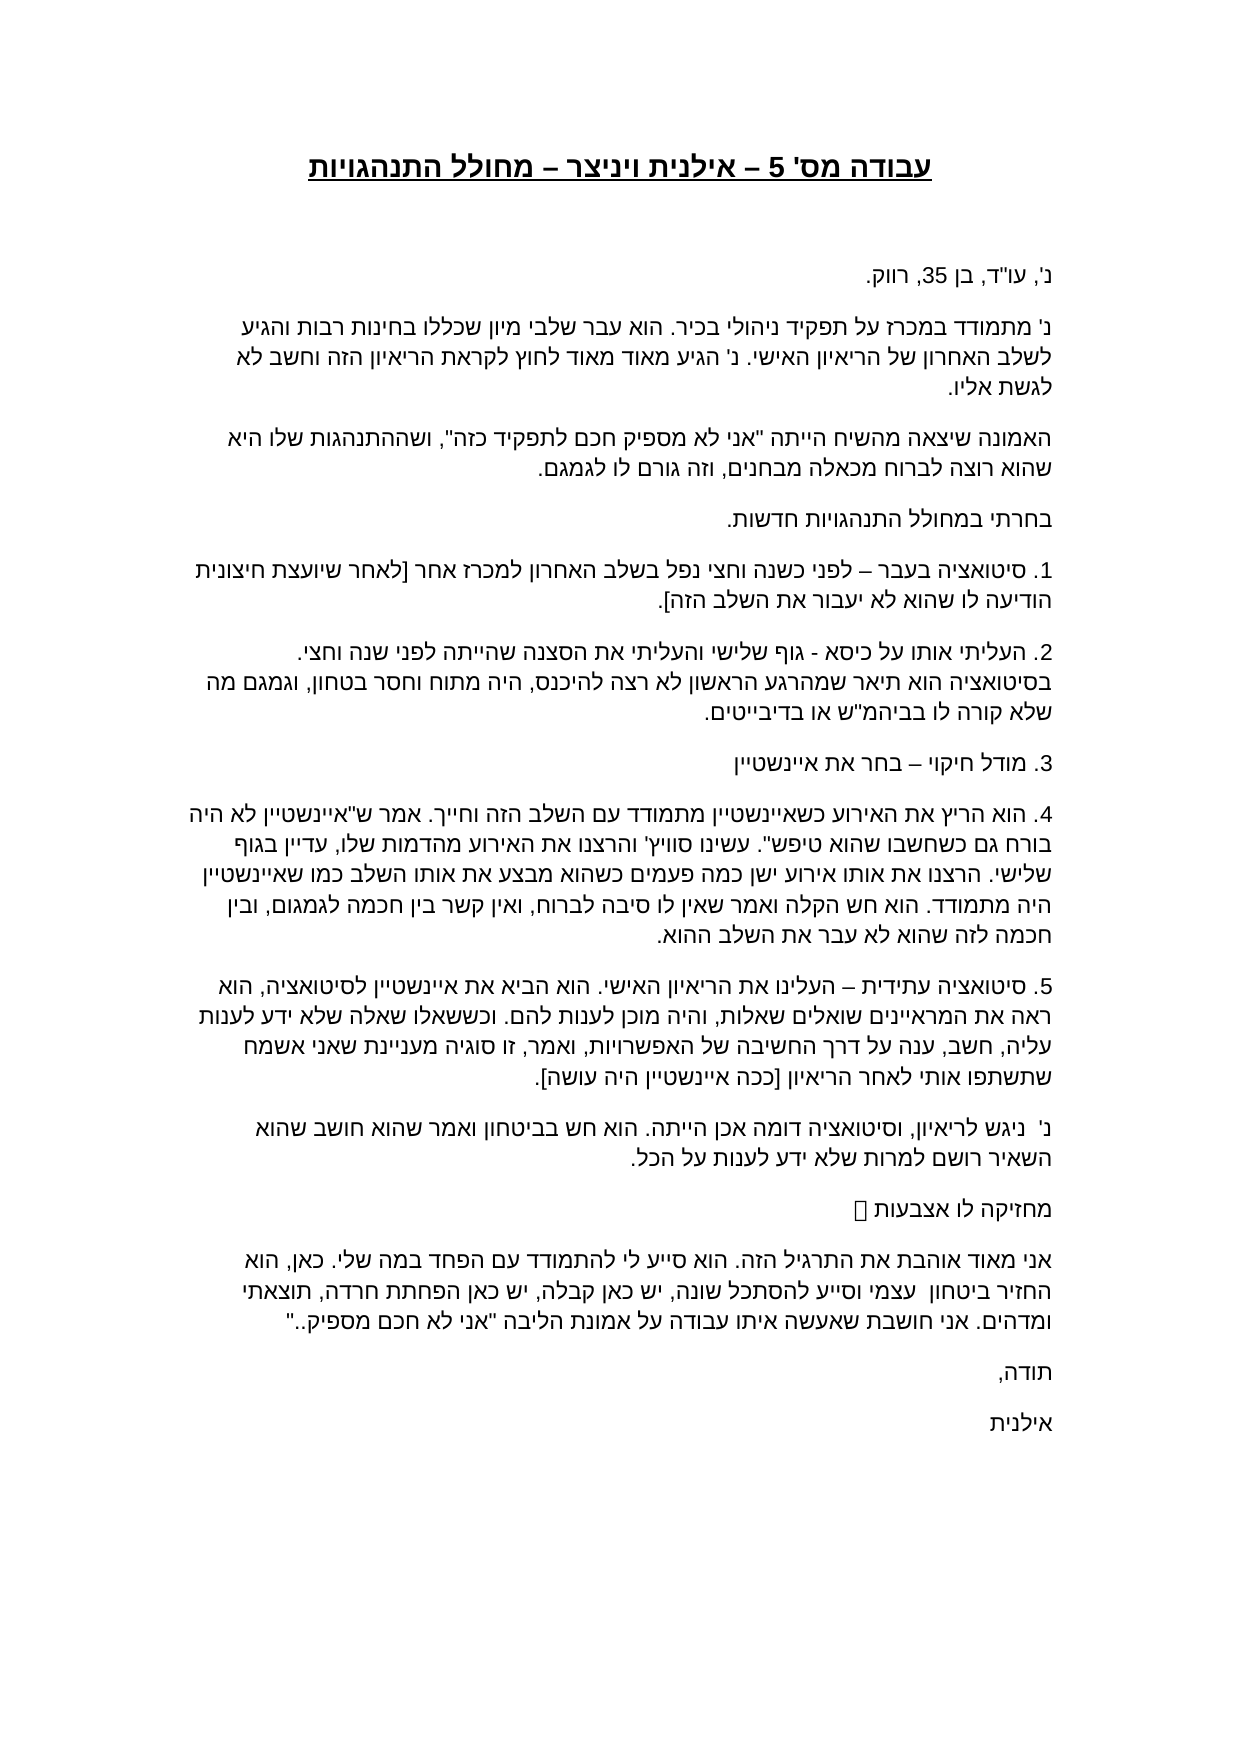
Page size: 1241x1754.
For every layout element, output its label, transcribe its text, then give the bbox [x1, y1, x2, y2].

text 3. מודל חיקוי – בחר את איינשטיין [187, 750, 1053, 776]
text 2. העליתי אותו על כיסא - גוף שלישי והעליתי את הסצנה שהייתה לפני שנה וחצי. בסיטואציה הוא תיאר שמהרגע הראשון לא רצה להיכנס, היה מתוח וחסר בטחון, וגמגם מה שלא קורה לו בביהמ"ש או בדיבייטים. [187, 638, 1053, 725]
text נ' מתמודד במכרז על תפקיד ניהולי בכיר. הוא עבר שלבי מיון שכללו בחינות רבות והגיע לשלב האחרון של הריאיון האישי. נ' הגיע מאוד מאוד לחוץ לקראת הריאיון הזה וחשב לא לגשת אליו. [187, 313, 1053, 400]
text בחרתי במחולל התנהגויות חדשות. [187, 506, 1053, 532]
text נ' ניגש לריאיון, וסיטואציה דומה אכן הייתה. הוא חש בביטחון ואמר שהוא חושב שהוא השאיר רושם למרות שלא ידע לענות על הכל. [187, 1114, 1053, 1171]
text האמונה שיצאה מהשיח הייתה "אני לא מספיק חכם לתפקיד כזה", ושההתנהגות שלו היא שהוא רוצה לברוח מכאלה מבחנים, וזה גורם לו לגמגם. [187, 425, 1053, 481]
text אילנית [187, 1410, 1053, 1436]
text עבודה מס' 5 – אילנית ויניצר – מחולל התנהגויות [187, 150, 1053, 183]
text 1. סיטואציה בעבר – לפני כשנה וחצי נפל בשלב האחרון למכרז אחר [לאחר שיועצת חיצונית הודיעה לו שהוא לא יעבור את השלב הזה]. [187, 557, 1053, 614]
text נ', עו"ד, בן 35, רווק. [187, 262, 1053, 289]
text אני מאוד אוהבת את התרגיל הזה. הוא סייע לי להתמודד עם הפחד במה שלי. כאן, הוא החזיר ביטחון עצמי וסייע להסתכל שונה, יש כאן קבלה, יש כאן הפחתת חרדה, תוצאתי ומדהים. אני חושבת שאעשה איתו עבודה על אמונת הליבה "אני לא חכם מספיק.." [187, 1247, 1053, 1334]
text 5. סיטואציה עתידית – העלינו את הריאיון האישי. הוא הביא את איינשטיין לסיטואציה, הוא ראה את המראיינים שואלים שאלות, והיה מוכן לענות להם. וכששאלו שאלה שלא ידע לענות עליה, חשב, ענה על דרך החשיבה של האפשרויות, ואמר, זו סוגיה מעניינת שאני אשמח שתשתפו אותי לאחר הריאיון [ככה איינשטיין היה עושה]. [187, 973, 1053, 1090]
text מחזיקה לו אצבעות [187, 1196, 1053, 1223]
text 4. הוא הריץ את האירוע כשאיינשטיין מתמודד עם השלב הזה וחייך. אמר ש"איינשטיין לא היה בורח גם כשחשבו שהוא טיפש". עשינו סוויץ' והרצנו את האירוע מהדמות שלו, עדיין בגוף שלישי. הרצנו את אותו אירוע ישן כמה פעמים כשהוא מבצע את אותו השלב כמו שאיינשטיין היה מתמודד. הוא חש הקלה ואמר שאין לו סיבה לברוח, ואין קשר בין חכמה לגמגום, ובין חכמה לזה שהוא לא עבר את השלב ההוא. [187, 801, 1053, 948]
text תודה, [187, 1359, 1053, 1385]
